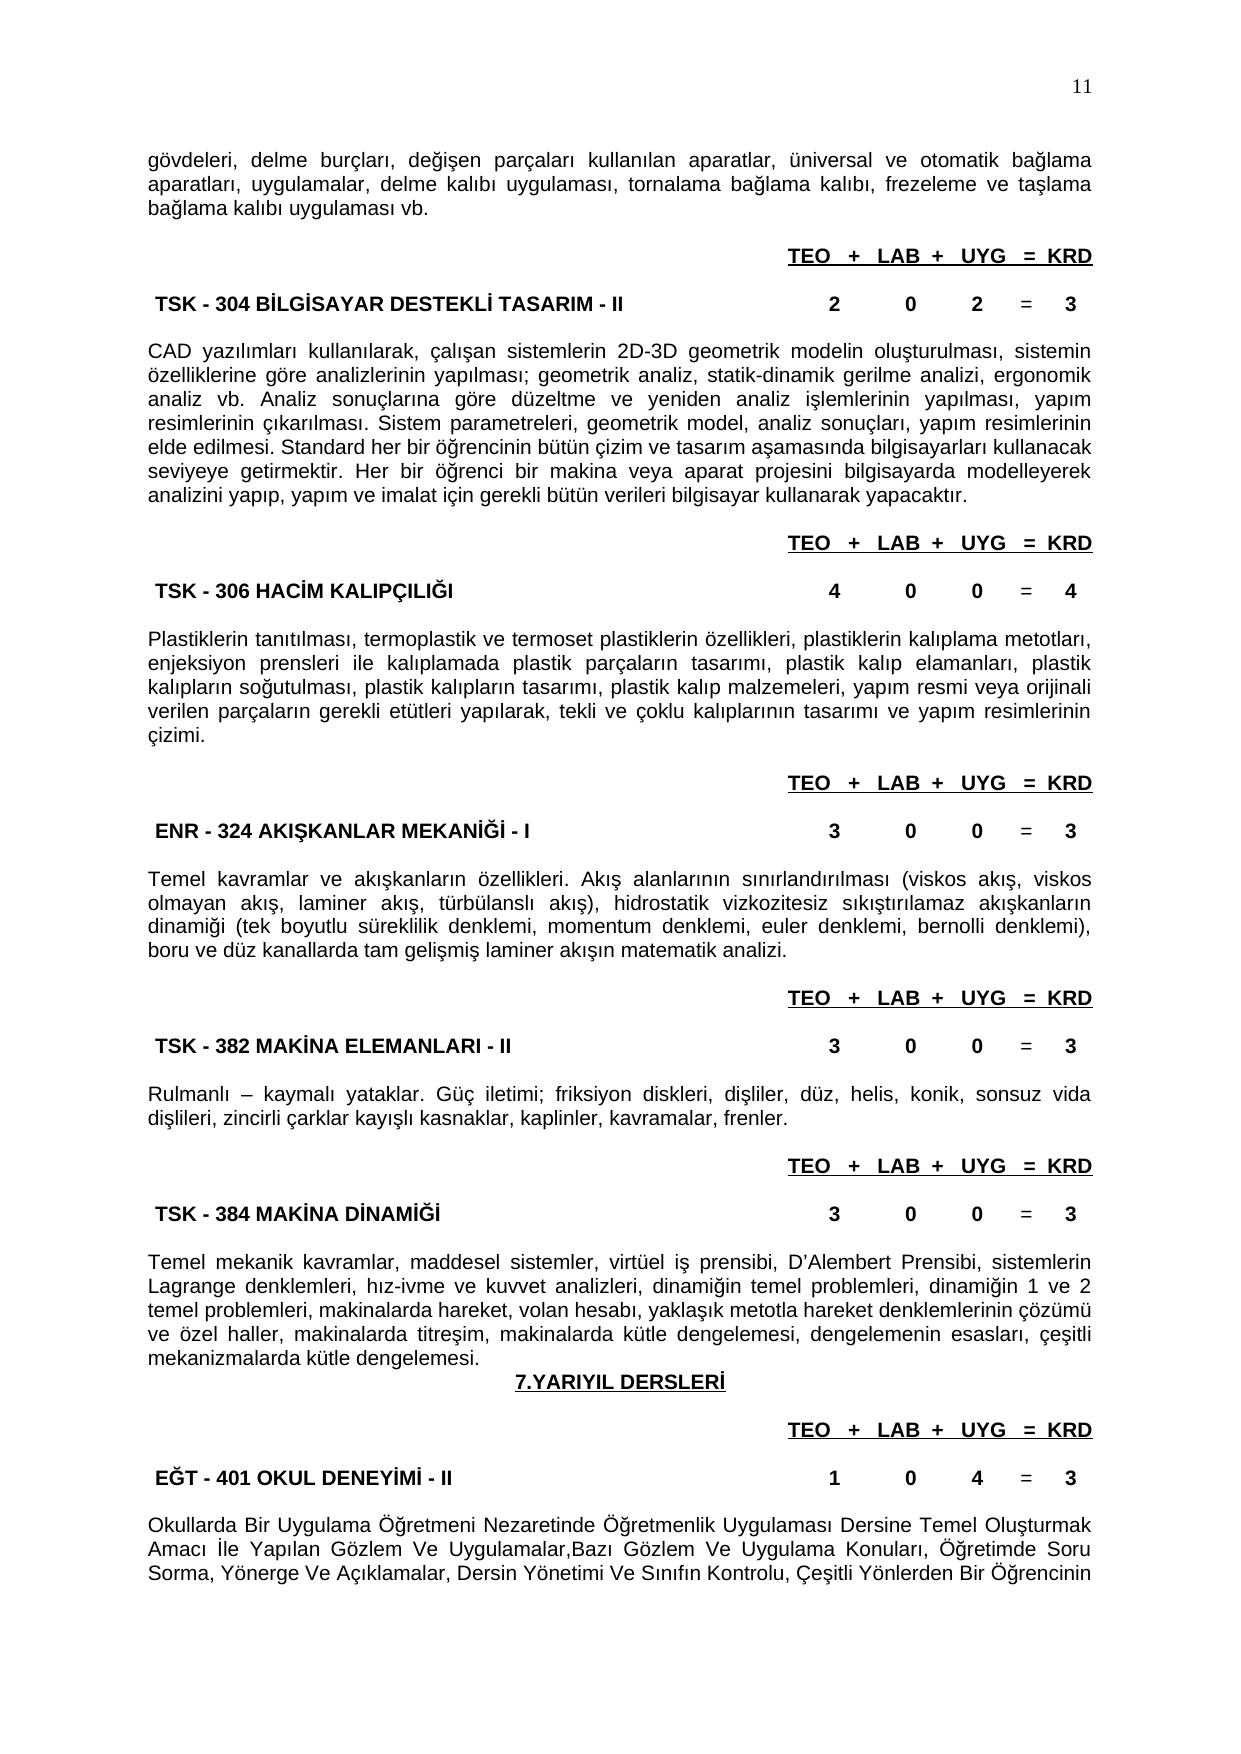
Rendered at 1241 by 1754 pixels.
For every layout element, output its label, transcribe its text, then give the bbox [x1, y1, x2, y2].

table_header 1 [798, 1465, 871, 1489]
table_header 4 [798, 579, 871, 603]
text 7.YARIYIL DERSLERİ [148, 1369, 1092, 1393]
subtitle TEO + LAB + UYG = KRD [148, 771, 1092, 794]
table_header 0 [871, 579, 950, 603]
table_header 3 [798, 1034, 871, 1058]
subtitle TEO + LAB + UYG = KRD [148, 1154, 1092, 1178]
table_header TSK - 384 MAKİNA DİNAMİĞİ [148, 1202, 797, 1226]
table_header 3 [1049, 291, 1092, 315]
table_header = [1004, 819, 1048, 842]
table_header 3 [798, 1202, 871, 1226]
text Temel mekanik kavramlar, maddesel sistemler, virtüel iş prensibi, D’Alembert Prensibi, sistemlerin Lagrange denklemleri, hız-ivme ve kuvvet analizleri, dinamiğin temel problemleri, dinamiğin 1 ve 2 temel problemleri, makinalarda hareket, volan hesabı, yaklaşık metotla hareket denklemlerinin çözümü ve özel haller, makinalarda titreşim, makinalarda kütle dengelemesi, dengelemenin esasları, çeşitli mekanizmalarda kütle dengelemesi. [148, 1250, 1092, 1369]
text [148, 1513, 1092, 1585]
table_header 3 [1049, 819, 1092, 842]
table_header 3 [1049, 1202, 1092, 1226]
table_header 3 [1049, 1465, 1092, 1489]
table_header 0 [871, 1034, 950, 1058]
table_header = [1004, 291, 1048, 315]
table_header ENR - 324 AKIŞKANLAR MEKANİĞİ - I [148, 819, 797, 842]
table_header 0 [871, 1465, 950, 1489]
table_header 0 [950, 1202, 1004, 1226]
table_header 2 [950, 291, 1004, 315]
table_header 0 [871, 819, 950, 842]
text Rulmanlı – kaymalı yataklar. Güç iletimi; friksiyon diskleri, dişliler, düz, helis, konik, sonsuz vida dişlileri, zincirli çarklar kayışlı kasnaklar, kaplinler, kavramalar, frenler. [148, 1082, 1092, 1130]
subtitle Temel kavramlar ve akışkanların özellikleri. Akış alanlarının sınırlandırılması (viskos akış, viskos olmayan akış, laminer akış, türbülanslı akış), hidrostatik vizkozitesiz sıkıştırılamaz akışkanların dinamiği (tek boyutlu süreklilik denklemi, momentum denklemi, euler denklemi, bernolli denklemi), boru ve düz kanallarda tam gelişmiş laminer akışın matematik analizi. [148, 866, 1092, 962]
table_header EĞT - 401 OKUL DENEYİMİ - II [148, 1465, 797, 1489]
table_header 0 [871, 1202, 950, 1226]
table_header TSK - 304 BİLGİSAYAR DESTEKLİ TASARIM - II [148, 291, 797, 315]
table_header = [1004, 1465, 1048, 1489]
table_header 2 [798, 291, 871, 315]
table_header = [1004, 1202, 1048, 1226]
subtitle TEO + LAB + UYG = KRD [148, 1417, 1092, 1441]
subtitle TEO + LAB + UYG = KRD [148, 243, 1092, 267]
table_header 0 [950, 819, 1004, 842]
table_header TSK - 382 MAKİNA ELEMANLARI - II [148, 1034, 797, 1058]
subtitle TEO + LAB + UYG = KRD [148, 986, 1092, 1010]
table_header 4 [950, 1465, 1004, 1489]
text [148, 148, 1092, 219]
table_header 0 [950, 579, 1004, 603]
table_header 3 [798, 819, 871, 842]
table_header TSK - 306 HACİM KALIPÇILIĞI [148, 579, 797, 603]
table_header = [1004, 579, 1048, 603]
table_header = [1004, 1034, 1048, 1058]
subtitle TEO + LAB + UYG = KRD [148, 531, 1092, 555]
table_header 3 [1049, 1034, 1092, 1058]
table_header 0 [950, 1034, 1004, 1058]
table_header 4 [1049, 579, 1092, 603]
table_header 0 [871, 291, 950, 315]
text Plastiklerin tanıtılması, termoplastik ve termoset plastiklerin özellikleri, plastiklerin kalıplama metotları, enjeksiyon prensleri ile kalıplamada plastik parçaların tasarımı, plastik kalıp elamanları, plastik kalıpların soğutulması, plastik kalıpların tasarımı, plastik kalıp malzemeleri, yapım resmi veya orijinali verilen parçaların gerekli etütleri yapılarak, tekli ve çoklu kalıplarının tasarımı ve yapım resimlerinin çizimi. [148, 627, 1092, 747]
text CAD yazılımları kullanılarak, çalışan sistemlerin 2D-3D geometrik modelin oluşturulması, sistemin özelliklerine göre analizlerinin yapılması; geometrik analiz, statik-dinamik gerilme analizi, ergonomik analiz vb. Analiz sonuçlarına göre düzeltme ve yeniden analiz işlemlerinin yapılması, yapım resimlerinin çıkarılması. Sistem parametreleri, geometrik model, analiz sonuçları, yapım resimlerinin elde edilmesi. Standard her bir öğrencinin bütün çizim ve tasarım aşamasında bilgisayarları kullanacak seviyeye getirmektir. Her bir öğrenci bir makina veya aparat projesini bilgisayarda modelleyerek analizini yapıp, yapım ve imalat için gerekli bütün verileri bilgisayar kullanarak yapacaktır. [148, 339, 1092, 507]
